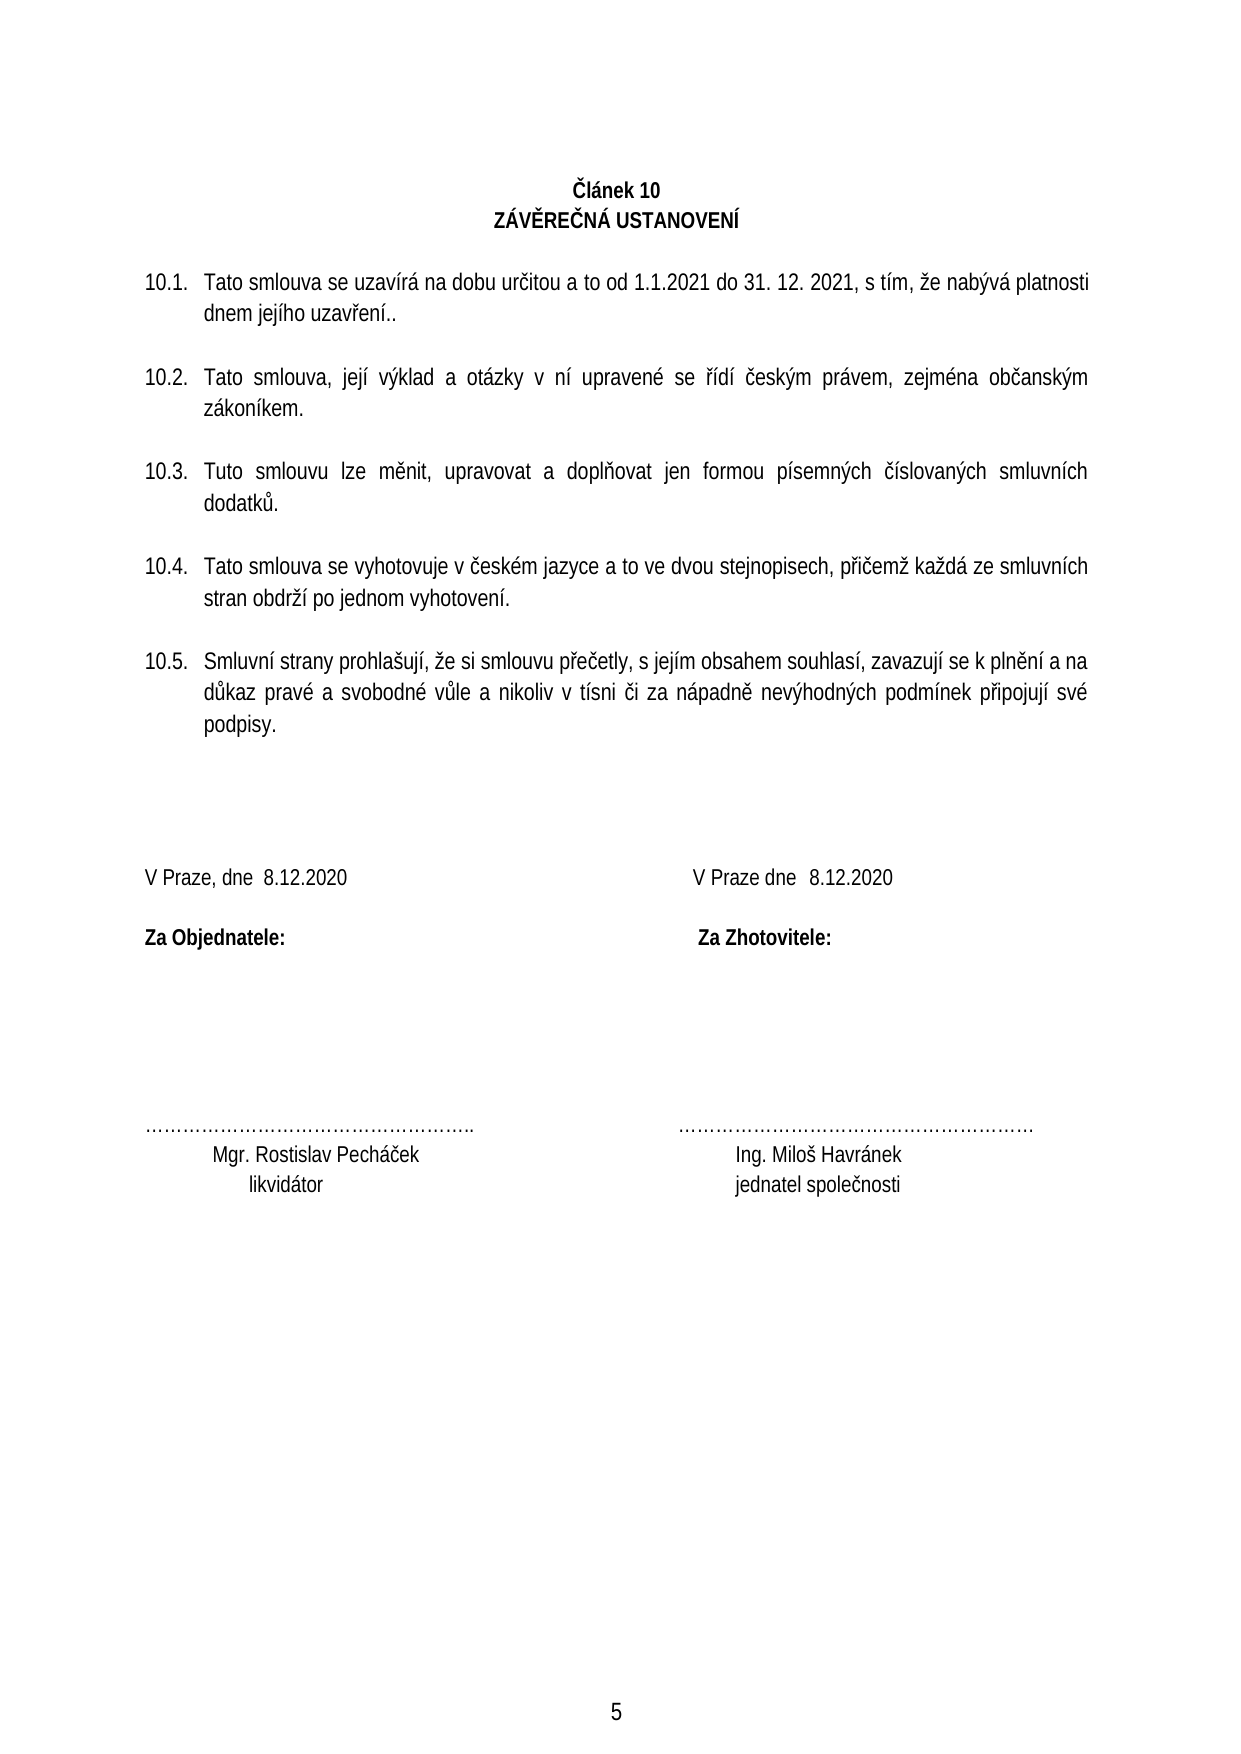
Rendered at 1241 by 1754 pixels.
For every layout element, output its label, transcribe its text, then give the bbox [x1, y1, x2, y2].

text Mgr. Rostislav Pecháček Ing. Miloš Havránek [144, 1141, 1088, 1167]
list Tato smlouva se uzavírá na dobu určitou a to od 1.1.2021 do 31. 12. 2021, s tím, že nabývá platnosti dnem jejího uzavření.. [144, 268, 1089, 327]
text Za Objednatele: Za Zhotovitele: [144, 924, 1088, 950]
text V Praze, dne 8.12.2020 V Praze dne 8.12.2020 [144, 863, 1088, 890]
list Smluvní strany prohlašují, že si smlouvu přečetly, s jejím obsahem souhlasí, zavazují se k plnění a na důkaz pravé a svobodné vůle a nikoliv v tísni či za nápadně nevýhodných podmínek připojují své podpisy. [144, 647, 1089, 737]
text …………………………………………….. ………………………………………………… [144, 1111, 1088, 1137]
list Tato smlouva, její výklad a otázky v ní upravené se řídí českým právem, zejména občanským zákoníkem. [144, 363, 1089, 422]
text likvidátor jednatel společnosti [144, 1171, 1088, 1198]
text Článek 10 ZÁVĚREČNÁ USTANOVENÍ [144, 177, 1088, 234]
list Tuto smlouvu lze měnit, upravovat a doplňovat jen formou písemných číslovaných smluvních dodatků. [144, 457, 1089, 516]
list Tato smlouva se vyhotovuje v českém jazyce a to ve dvou stejnopisech, přičemž každá ze smluvních stran obdrží po jednom vyhotovení. [144, 552, 1089, 611]
